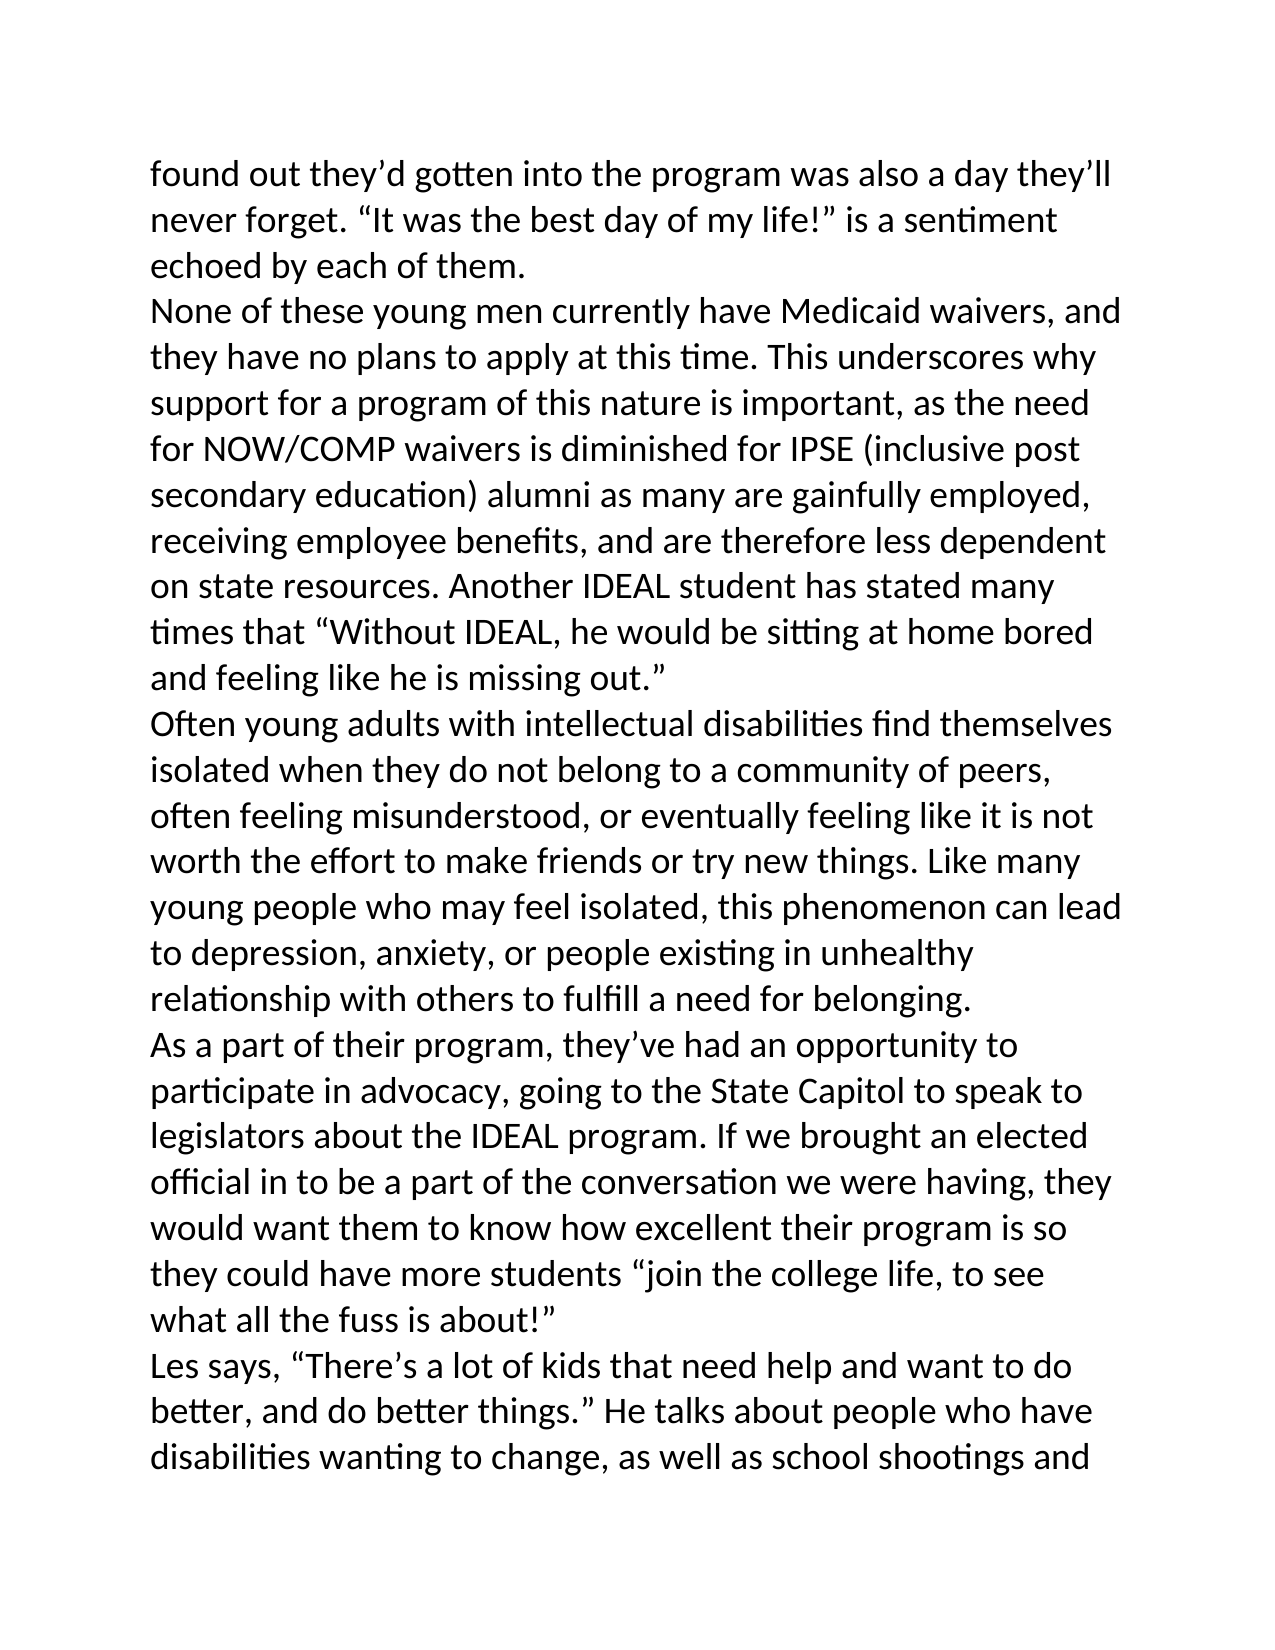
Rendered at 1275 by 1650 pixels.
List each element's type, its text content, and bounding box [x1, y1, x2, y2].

text As a part of their program, they’ve had an opportunity to participate in advocacy, going to the State Capitol to speak to legislators about the IDEAL program. If we brought an elected official in to be a part of the conversation we were having, they would want them to know how excellent their program is so they could have more students “join the college life, to see what all the fuss is about!” [150, 1021, 1125, 1342]
text Often young adults with intellectual disabilities find themselves isolated when they do not belong to a community of peers, often feeling misunderstood, or eventually feeling like it is not worth the effort to make friends or try new things. Like many young people who may feel isolated, this phenomenon can lead to depression, anxiety, or people existing in unhealthy relationship with others to fulfill a need for belonging. [150, 700, 1125, 1021]
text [150, 1342, 1125, 1479]
text None of these young men currently have Medicaid waivers, and they have no plans to apply at this time. This underscores why support for a program of this nature is important, as the need for NOW/COMP waivers is diminished for IPSE (inclusive post secondary education) alumni as many are gainfully employed, receiving employee benefits, and are therefore less dependent on state resources. Another IDEAL student has stated many times that “Without IDEAL, he would be sitting at home bored and feeling like he is missing out.” [150, 287, 1125, 700]
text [150, 150, 1125, 287]
